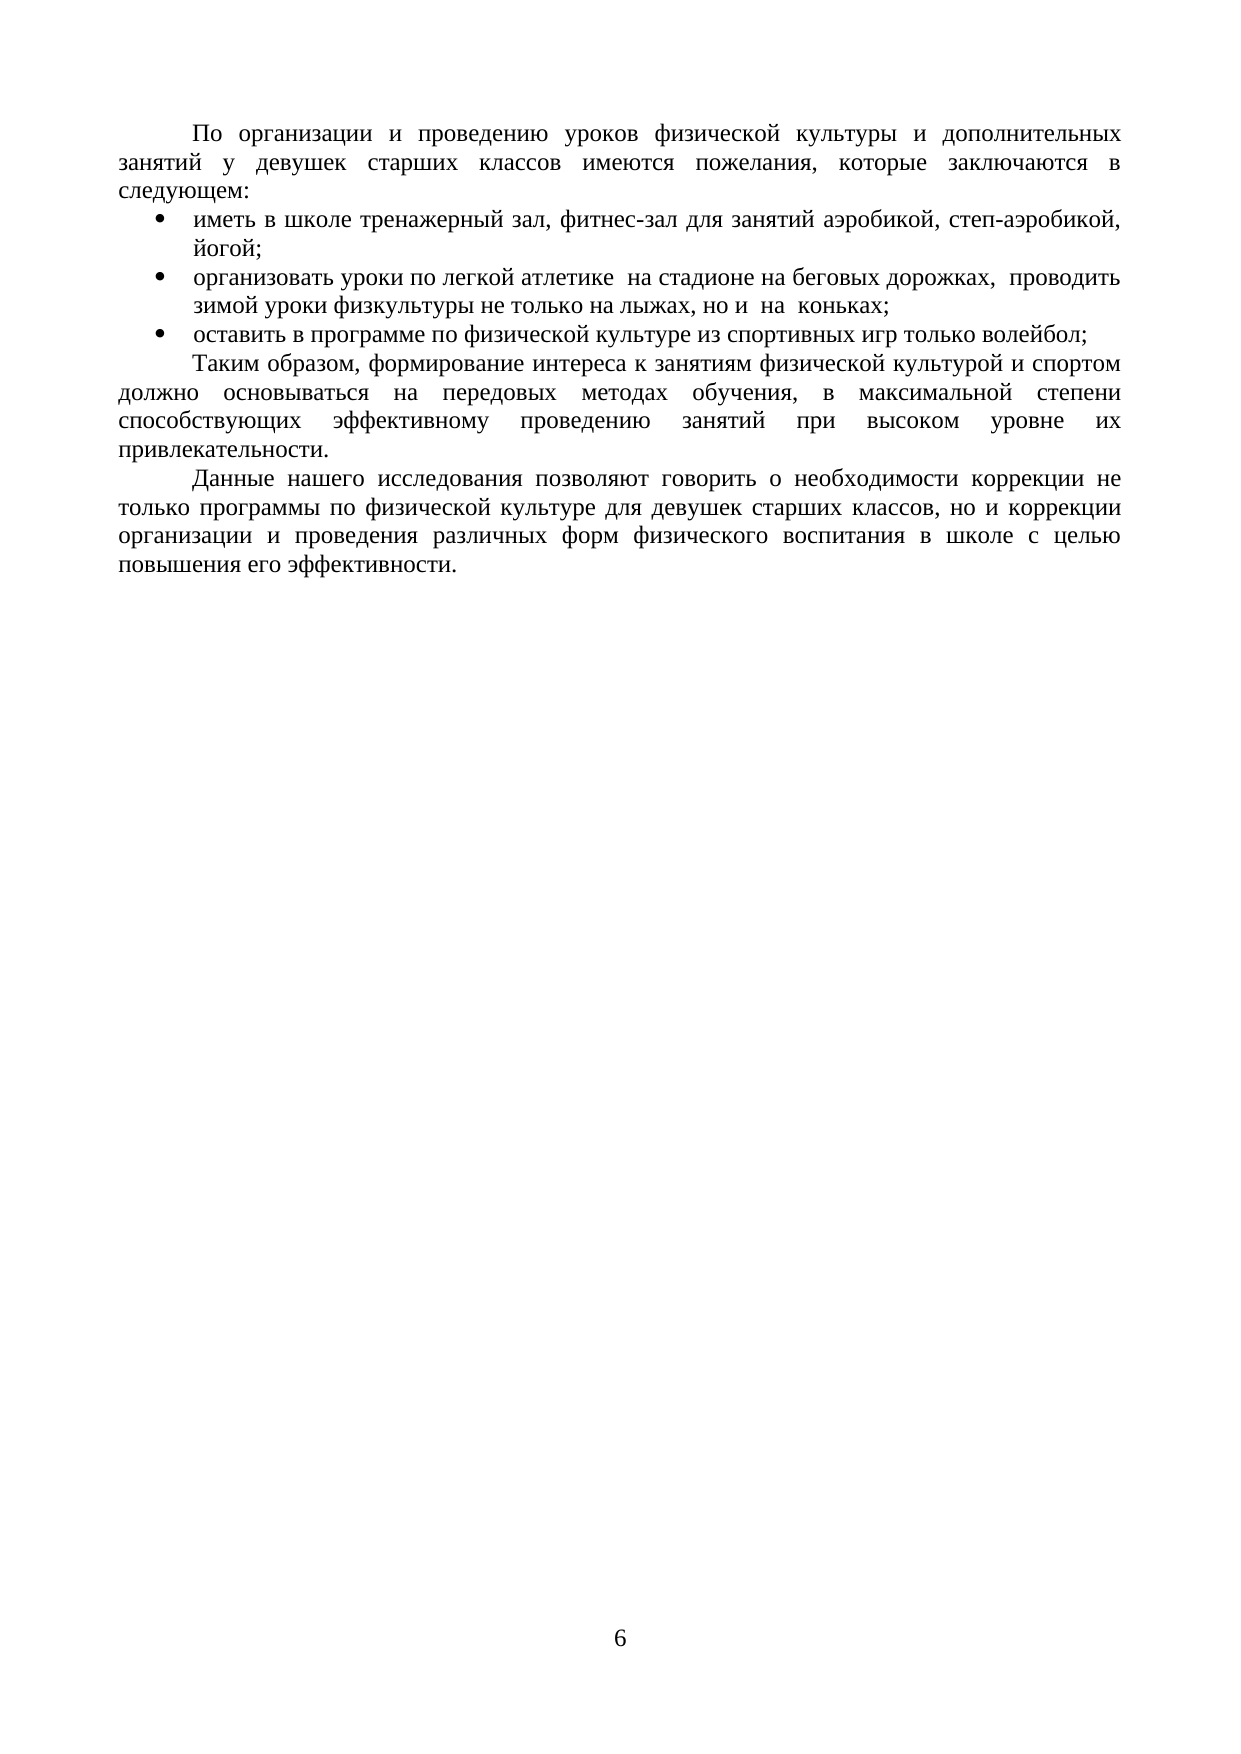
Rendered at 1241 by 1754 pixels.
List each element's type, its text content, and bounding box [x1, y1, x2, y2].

text По организации и проведению уроков физической культуры и дополнительных занятий у девушек старших классов имеются пожелания, которые заключаются в следующем: [118, 118, 1122, 204]
list иметь в школе тренажерный зал, фитнес-зал для занятий аэробикой, степ-аэробикой, йогой; [156, 204, 1122, 262]
text Данные нашего исследования позволяют говорить о необходимости коррекции не только программы по физической культуре для девушек старших классов, но и коррекции организации и проведения различных форм физического воспитания в школе с целью повышения его эффективности. [118, 463, 1122, 578]
text Таким образом, формирование интереса к занятиям физической культурой и спортом должно основываться на передовых методах обучения, в максимальной степени способствующих эффективному проведению занятий при высоком уровне их привлекательности. [118, 348, 1122, 463]
list организовать уроки по легкой атлетике на стадионе на беговых дорожках, проводить зимой уроки физкультуры не только на лыжах, но и на коньках; [156, 262, 1122, 319]
list оставить в программе по физической культуре из спортивных игр только волейбол; [156, 319, 1122, 348]
